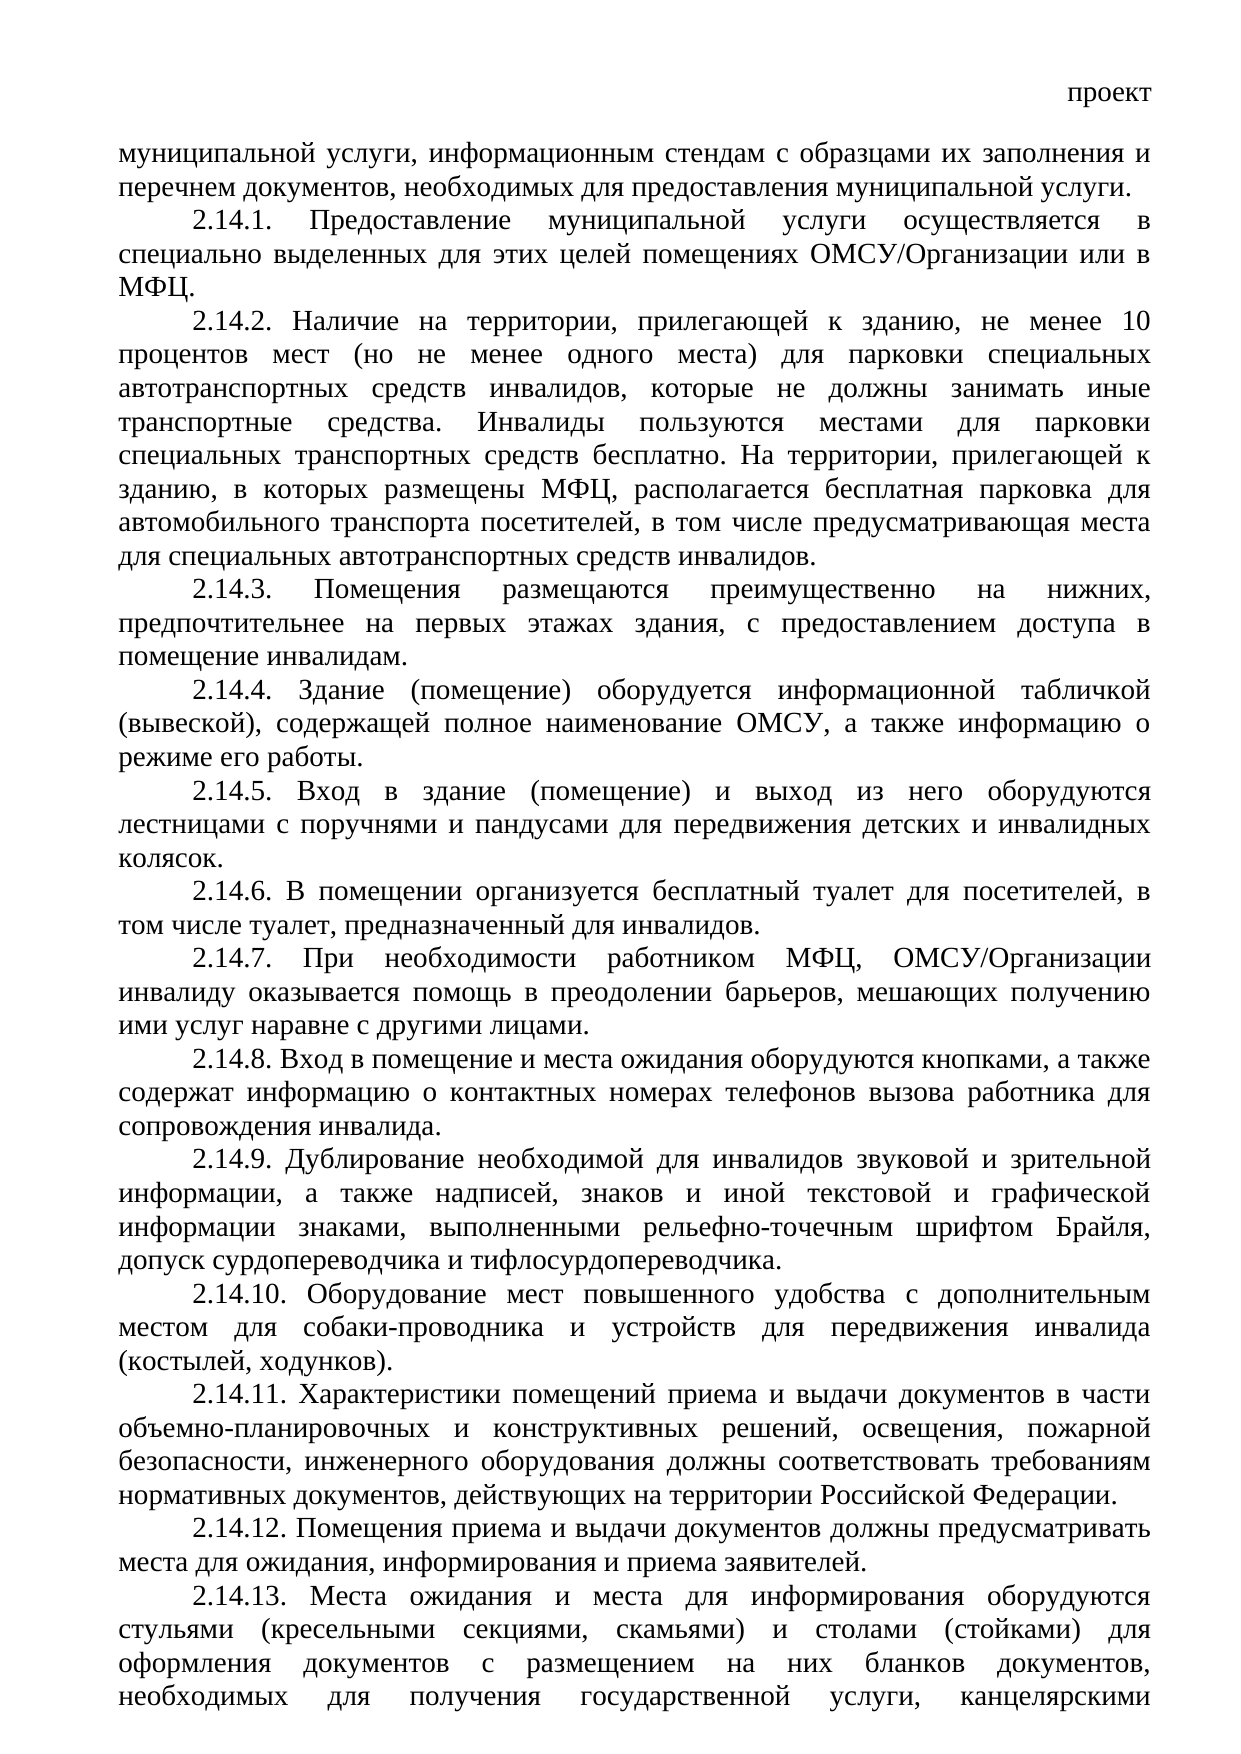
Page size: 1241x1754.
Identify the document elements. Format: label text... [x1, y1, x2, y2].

text 2.14.8. Вход в помещение и места ожидания оборудуются кнопками, а также содержат информацию о контактных номерах телефонов вызова работника для сопровождения инвалида. [118, 1041, 1152, 1142]
text 2.14.1. Предоставление муниципальной услуги осуществляется в специально выделенных для этих целей помещениях ОМСУ/Организации или в МФЦ. [118, 202, 1152, 303]
text 2.14.5. Вход в здание (помещение) и выход из него оборудуются лестницами с поручнями и пандусами для передвижения детских и инвалидных колясок. [118, 773, 1152, 873]
text 2.14.4. Здание (помещение) оборудуется информационной табличкой (вывеской), содержащей полное наименование ОМСУ, а также информацию о режиме его работы. [118, 672, 1152, 773]
text 2.14.9. Дублирование необходимой для инвалидов звуковой и зрительной информации, а также надписей, знаков и иной текстовой и графической информации знаками, выполненными рельефно-точечным шрифтом Брайля, допуск сурдопереводчика и тифлосурдопереводчика. [118, 1142, 1152, 1276]
text 2.14.3. Помещения размещаются преимущественно на нижних, предпочтительнее на первых этажах здания, с предоставлением доступа в помещение инвалидам. [118, 571, 1152, 672]
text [118, 1578, 1152, 1712]
text 2.14.7. При необходимости работником МФЦ, ОМСУ/Организации инвалиду оказывается помощь в преодолении барьеров, мешающих получению ими услуг наравне с другими лицами. [118, 940, 1152, 1041]
text 2.14.2. Наличие на территории, прилегающей к зданию, не менее 10 процентов мест (но не менее одного места) для парковки специальных автотранспортных средств инвалидов, которые не должны занимать иные транспортные средства. Инвалиды пользуются местами для парковки специальных транспортных средств бесплатно. На территории, прилегающей к зданию, в которых размещены МФЦ, располагается бесплатная парковка для автомобильного транспорта посетителей, в том числе предусматривающая места для специальных автотранспортных средств инвалидов. [118, 303, 1152, 571]
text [118, 135, 1152, 202]
text 2.14.11. Характеристики помещений приема и выдачи документов в части объемно-планировочных и конструктивных решений, освещения, пожарной безопасности, инженерного оборудования должны соответствовать требованиям нормативных документов, действующих на территории Российской Федерации. [118, 1376, 1152, 1511]
text 2.14.6. В помещении организуется бесплатный туалет для посетителей, в том числе туалет, предназначенный для инвалидов. [118, 873, 1152, 940]
text 2.14.10. Оборудование мест повышенного удобства с дополнительным местом для собаки-проводника и устройств для передвижения инвалида (костылей, ходунков). [118, 1276, 1152, 1376]
text 2.14.12. Помещения приема и выдачи документов должны предусматривать места для ожидания, информирования и приема заявителей. [118, 1511, 1152, 1578]
